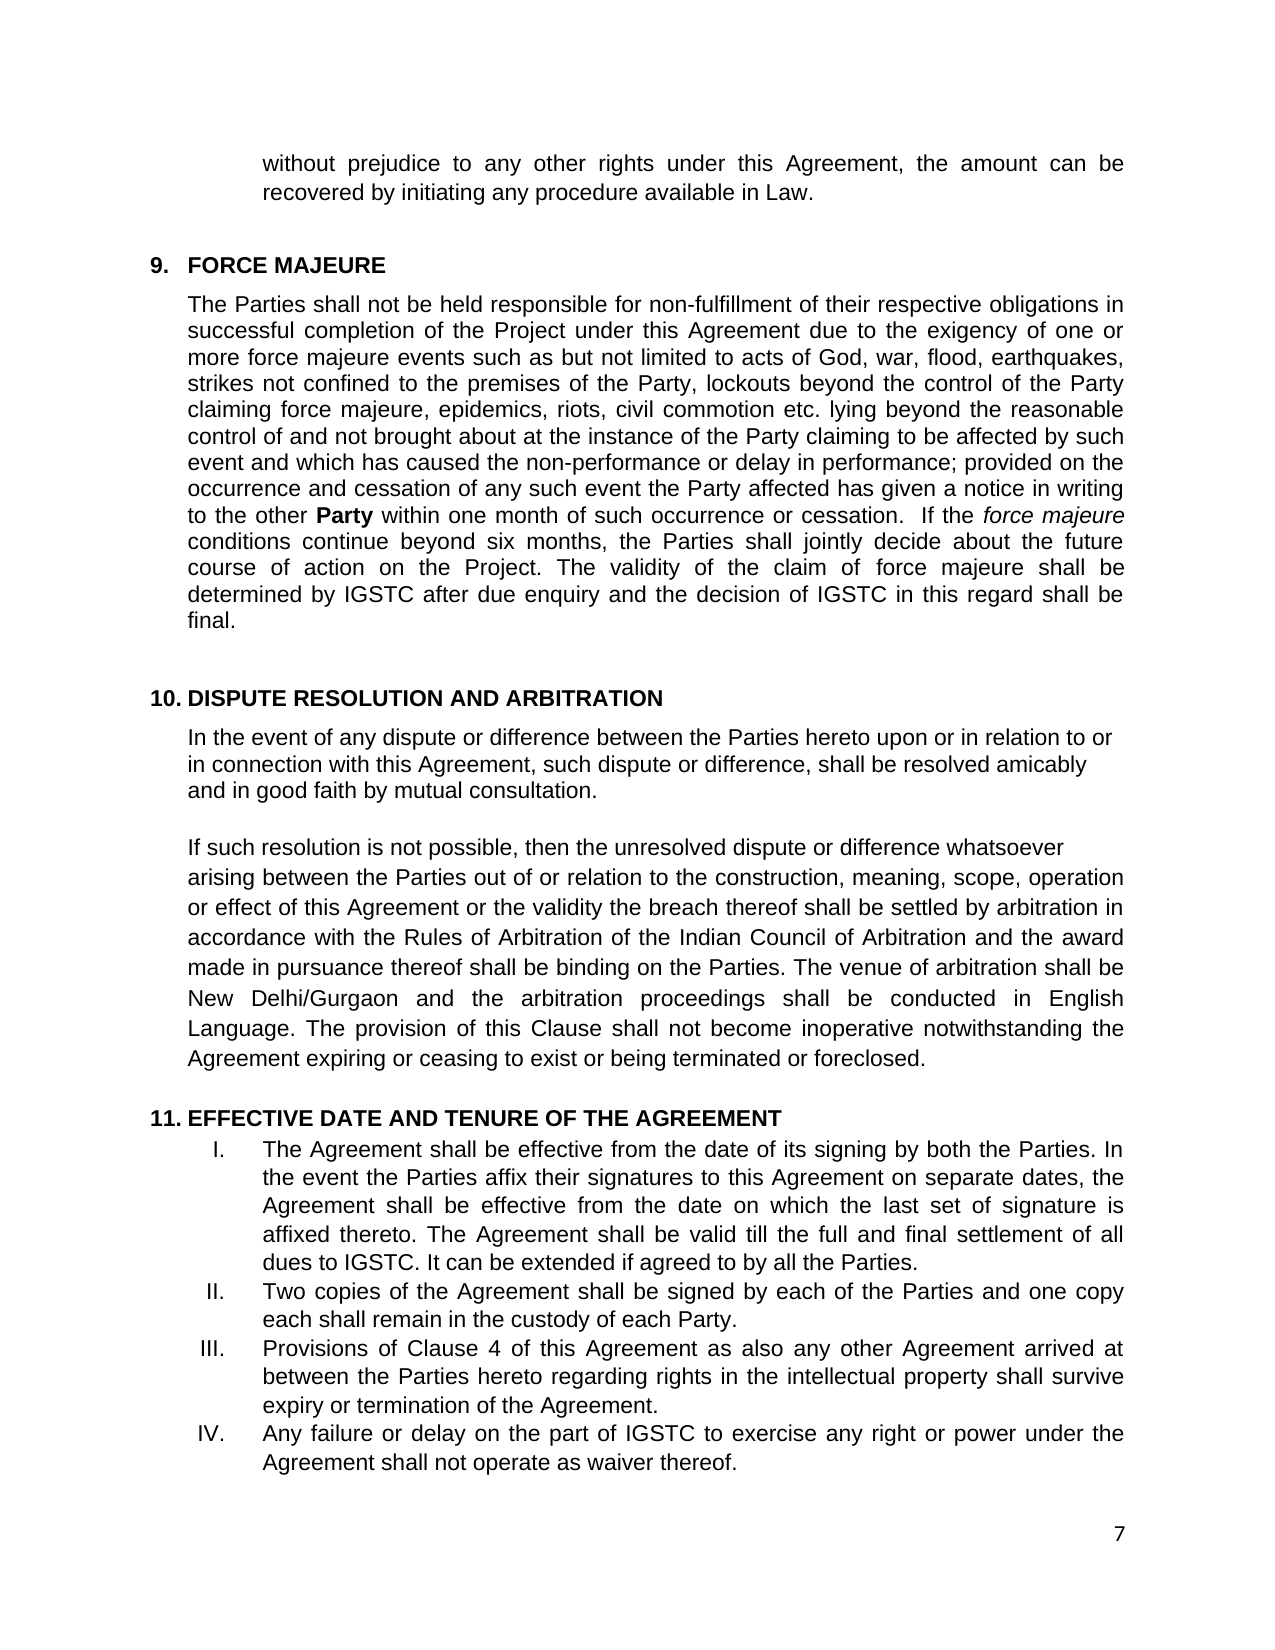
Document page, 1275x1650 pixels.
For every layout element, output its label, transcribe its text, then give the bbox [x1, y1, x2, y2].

text The Parties shall not be held responsible for non-fulfillment of their respective obligations in successful completion of the Project under this Agreement due to the exigency of one or more force majeure events such as but not limited to acts of God, war, flood, earthquakes, strikes not confined to the premises of the Party, lockouts beyond the control of the Party claiming force majeure, epidemics, riots, civil commotion etc. lying beyond the reasonable control of and not brought about at the instance of the Party claiming to be affected by such event and which has caused the non-performance or delay in performance; provided on the occurrence and cessation of any such event the Party affected has given a notice in writing to the other Party within one month of such occurrence or cessation. If the force majeure conditions continue beyond six months, the Parties shall jointly decide about the future course of action on the Project. The validity of the claim of force majeure shall be determined by IGSTC after due enquiry and the decision of IGSTC in this regard shall be final. [187, 291, 1125, 633]
list arising between the Parties out of or relation to the construction, meaning, scope, operation or effect of this Agreement or the validity the breach thereof shall be settled by arbitration in accordance with the Rules of Arbitration of the Indian Council of Arbitration and the award made in pursuance thereof shall be binding on the Parties. The venue of arbitration shall be New Delhi/Gurgaon and the arbitration proceedings shall be conducted in English Language. The provision of this Clause shall not become inoperative notwithstanding the Agreement expiring or ceasing to exist or being terminated or foreclosed. [187, 864, 1125, 1071]
list Any failure or delay on the part of IGSTC to exercise any right or power under the Agreement shall not operate as waiver thereof. [225, 1420, 1125, 1475]
list Provisions of Clause 4 of this Agreement as also any other Agreement arrived at between the Parties hereto regarding rights in the intellectual property shall survive expiry or termination of the Agreement. [225, 1335, 1125, 1418]
list Two copies of the Agreement shall be signed by each of the Parties and one copy each shall remain in the custody of each Party. [225, 1278, 1125, 1333]
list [225, 150, 1125, 205]
list and in good faith by mutual consultation. [187, 777, 1125, 803]
list The Agreement shall be effective from the date of its signing by both the Parties. In the event the Parties affix their signatures to this Agreement on separate dates, the Agreement shall be effective from the date on which the last set of signature is affixed thereto. The Agreement shall be valid till the full and final settlement of all dues to IGSTC. It can be extended if agreed to by all the Parties. [225, 1136, 1125, 1276]
list in connection with this Agreement, such dispute or difference, shall be resolved amicably [187, 751, 1125, 777]
list FORCE MAJEURE [150, 252, 1125, 278]
list If such resolution is not possible, then the unresolved dispute or difference whatsoever [187, 833, 1125, 860]
list DISPUTE RESOLUTION AND ARBITRATION [150, 685, 1125, 711]
list In the event of any dispute or difference between the Parties hereto upon or in relation to or [187, 724, 1125, 751]
list EFFECTIVE DATE AND TENURE OF THE AGREEMENT [150, 1105, 1125, 1132]
